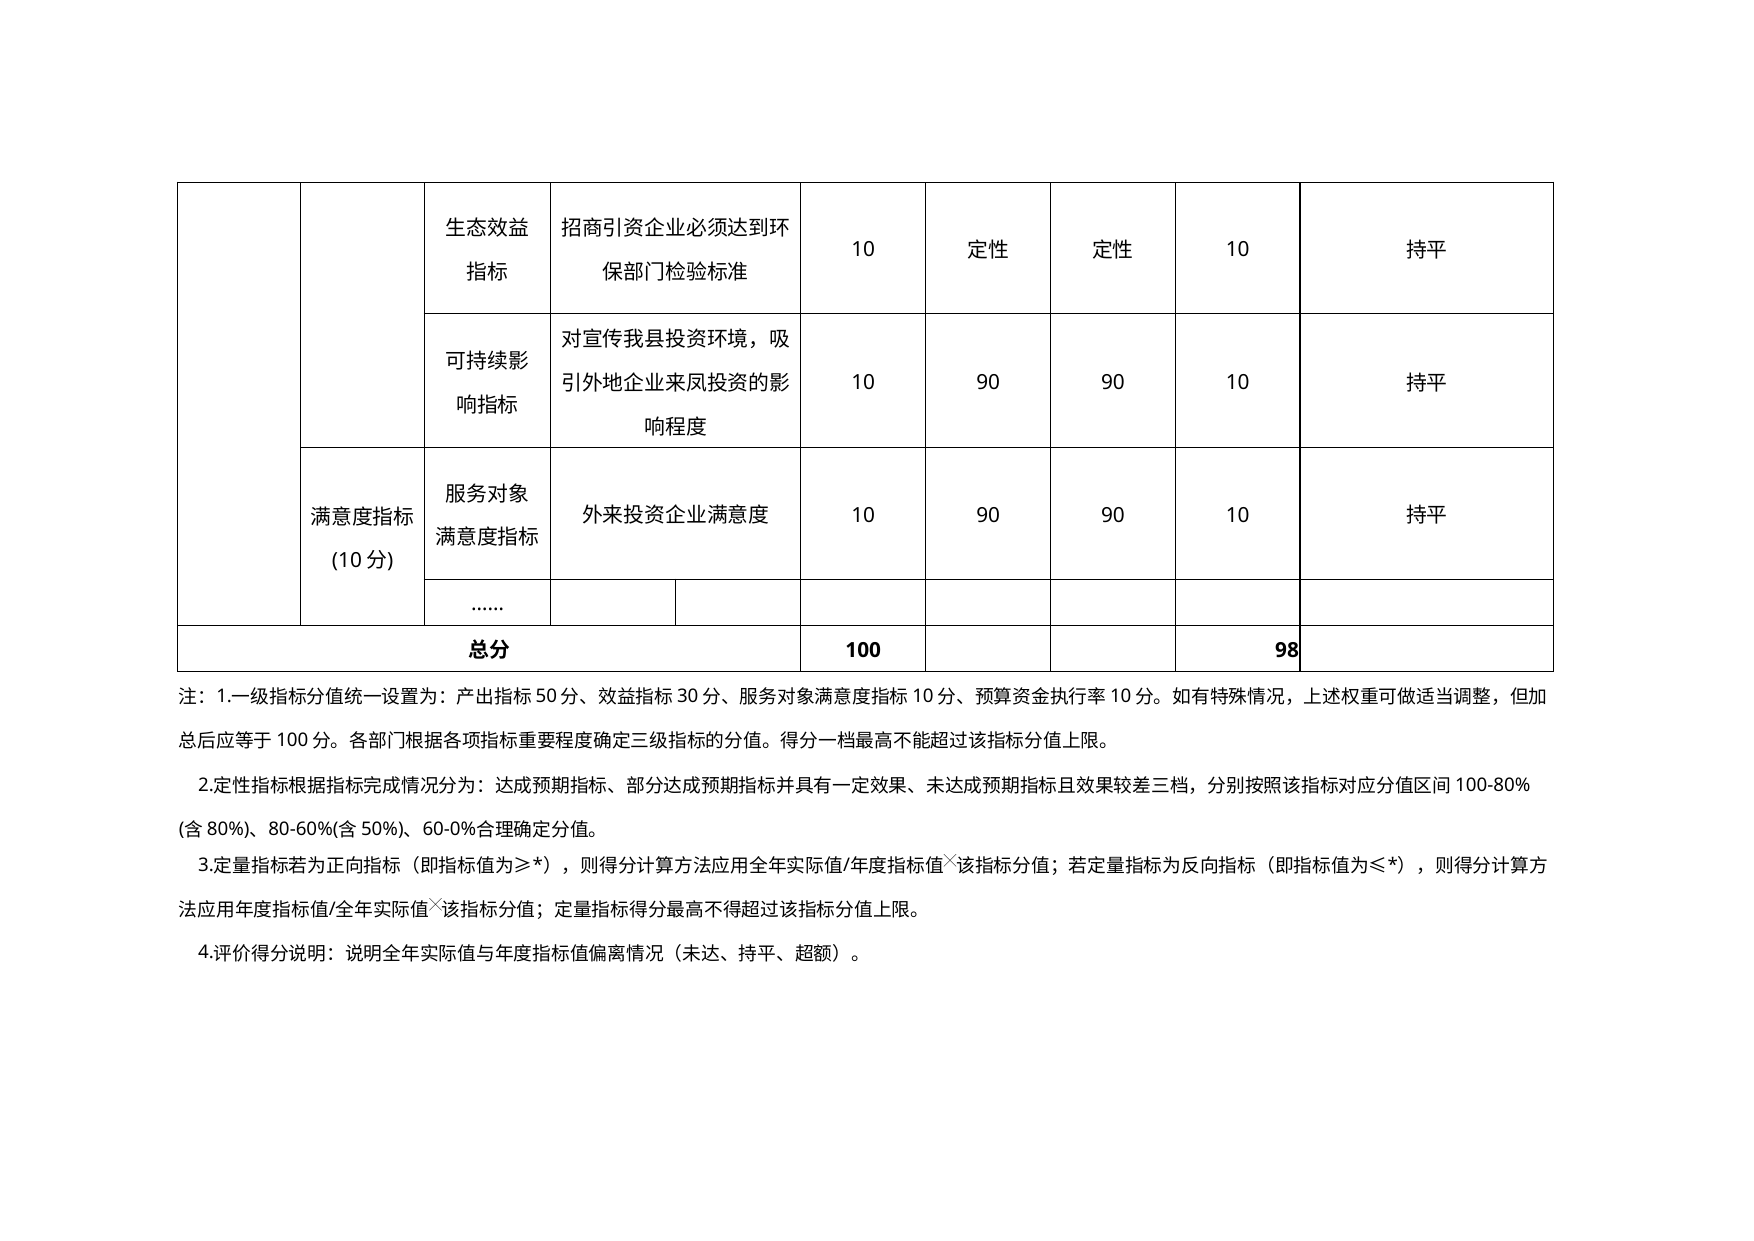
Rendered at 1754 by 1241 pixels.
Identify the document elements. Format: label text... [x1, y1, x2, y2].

table_cell 10 [1176, 183, 1299, 313]
table_cell 持平 [1301, 183, 1553, 313]
table_cell 定性 [926, 183, 1050, 313]
table_cell 满意度指标 (10分) [301, 448, 424, 625]
table_cell 10 [801, 183, 925, 313]
table_cell 生态效益 指标 [425, 183, 550, 313]
table_cell 持平 [1301, 448, 1553, 578]
table_cell 定性 [1051, 183, 1175, 313]
table_cell [801, 580, 925, 625]
table_cell 10 [801, 314, 925, 447]
table_cell 注：1.一级指标分值统一设置为：产出指标50分、效益指标30分、服务对象满意度指标10分、预算资金执行率10分。如有特殊情况，上述权重可做适当调整，但加总后应等于100分。各部门根据各项指标重要程度确定三级指标的分值。得分一档最高不能超过该指标分值上限。 [177, 672, 1553, 761]
table_cell 10 [1176, 448, 1299, 578]
table_cell …… [425, 580, 550, 625]
table_cell 10 [801, 448, 925, 578]
table_cell 90 [926, 314, 1050, 447]
table_cell 持平 [1301, 314, 1553, 447]
table_cell [1301, 626, 1553, 671]
table_cell 10 [1176, 314, 1299, 447]
table_cell 招商引资企业必须达到环保部门检验标准 [551, 183, 800, 313]
table_cell 总分 [178, 626, 800, 671]
table_cell 2.定性指标根据指标完成情况分为：达成预期指标、部分达成预期指标并具有一定效果、未达成预期指标且效果较差三档，分别按照该指标对应分值区间100-80%(含80%)、80-60%(含50%)、60-0%合理确定分值。 [177, 761, 1553, 850]
table_cell 对宣传我县投资环境，吸引外地企业来凤投资的影响程度 [551, 314, 800, 447]
table_cell [1051, 580, 1175, 625]
table_cell [926, 626, 1050, 671]
table_cell 90 [1051, 448, 1175, 578]
table_cell [1176, 580, 1299, 625]
table_cell 90 [1051, 314, 1175, 447]
table_cell [676, 580, 800, 625]
table_cell [1301, 580, 1553, 625]
table_cell 可持续影 响指标 [425, 314, 550, 447]
table_cell 100 [801, 626, 925, 671]
table_cell 90 [926, 448, 1050, 578]
table_cell [1051, 626, 1175, 671]
table_cell 3.定量指标若为正向指标（即指标值为≥*），则得分计算方法应用全年实际值/年度指标值╳该指标分值；若定量指标为反向指标（即指标值为≤*），则得分计算方法应用年度指标值/全年实际值╳该指标分值；定量指标得分最高不得超过该指标分值上限。 4.评价得分说明：说明全年实际值与年度指标值偏离情况（未达、持平、超额）。 [177, 850, 1553, 983]
table_cell [551, 580, 675, 625]
table_cell 服务对象 满意度指标 [425, 448, 550, 578]
table_cell [926, 580, 1050, 625]
table_cell 98 [1176, 626, 1299, 671]
table_cell 外来投资企业满意度 [551, 448, 800, 578]
